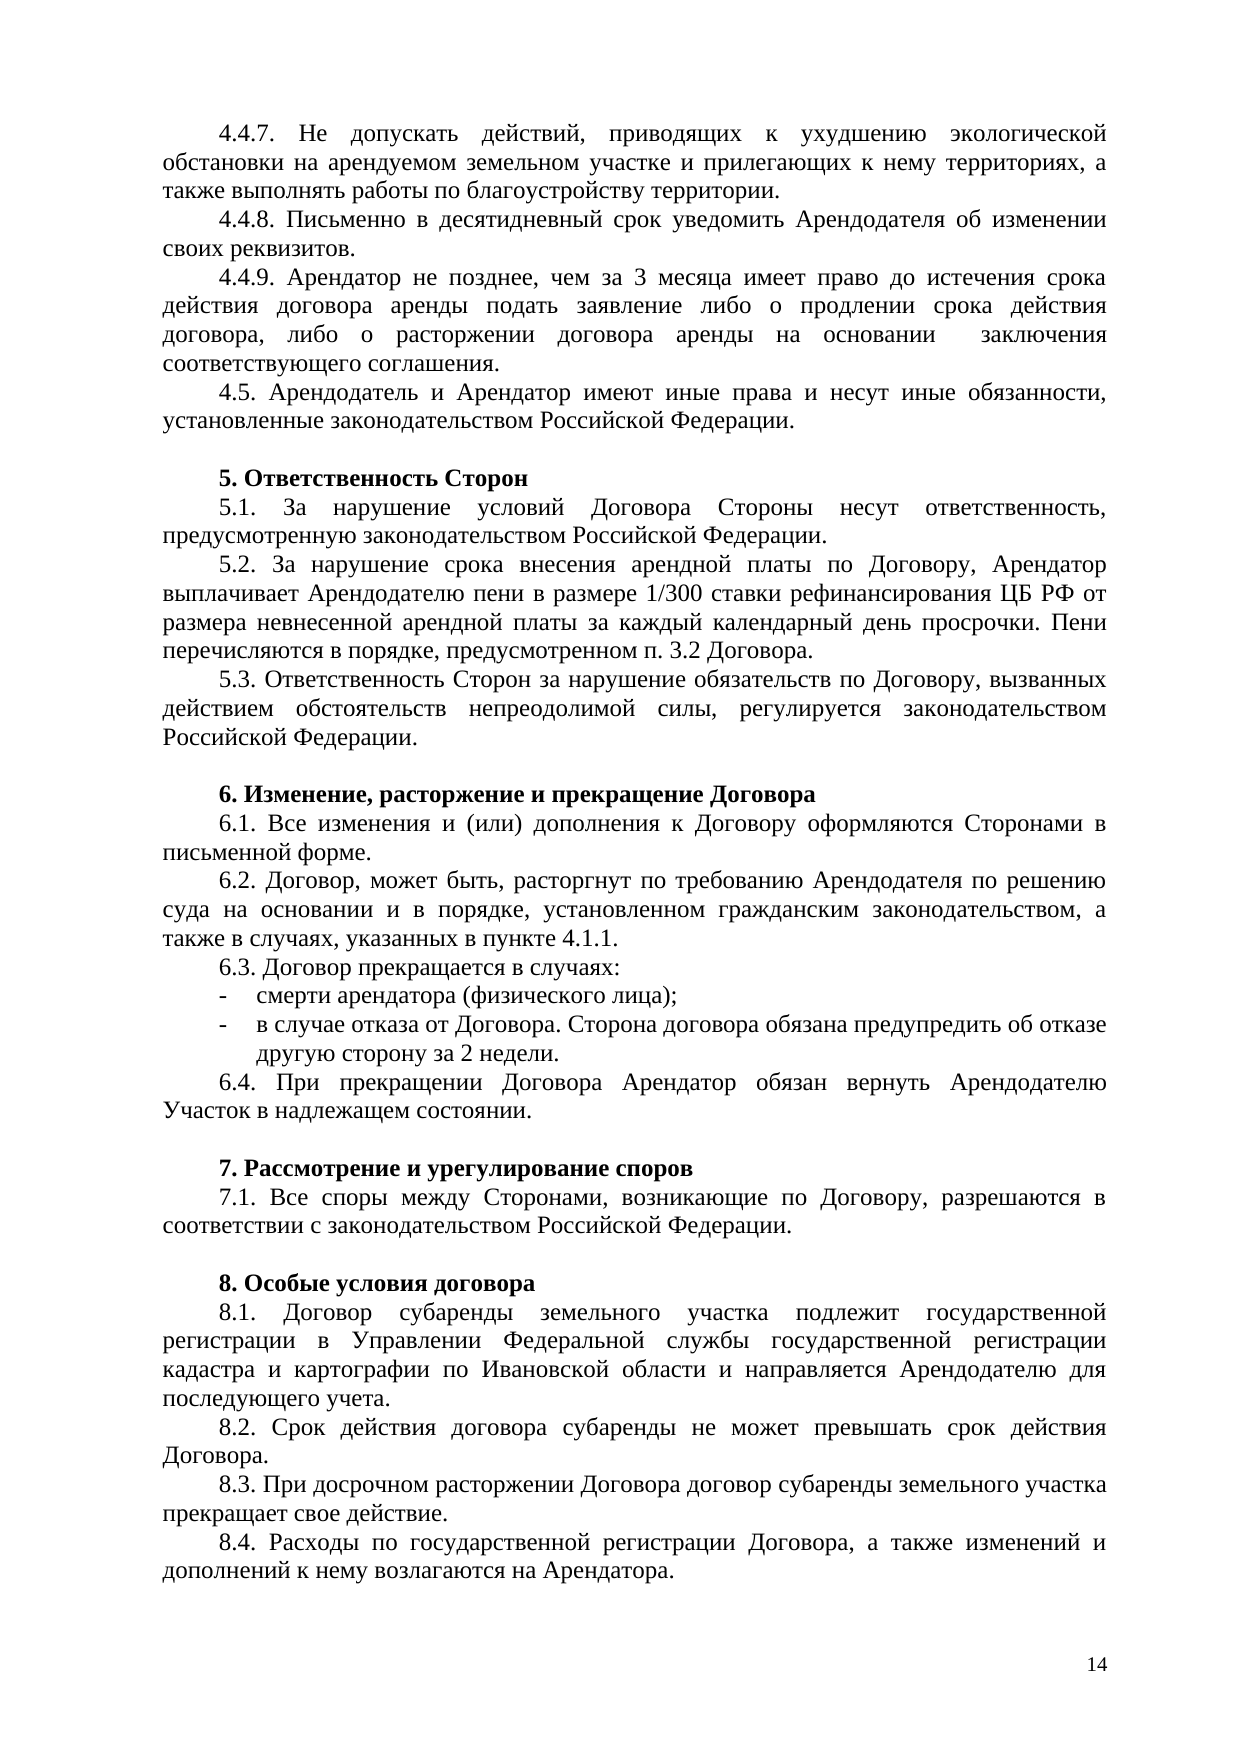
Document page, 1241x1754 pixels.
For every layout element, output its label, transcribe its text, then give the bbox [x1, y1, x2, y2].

list в случае отказа от Договора. Сторона договора обязана предупредить об отказе другую сторону за 2 недели. [219, 1009, 1107, 1067]
text 4.4.7. Не допускать действий, приводящих к ухудшению экологической обстановки на арендуемом земельном участке и прилегающих к нему территориях, а также выполнять работы по благоустройству территории. [162, 118, 1107, 204]
text 5.3. Ответственность Сторон за нарушение обязательств по Договору, вызванных действием обстоятельств непреодолимой силы, регулируется законодательством Российской Федерации. [162, 664, 1107, 751]
text 8.1. Договор субаренды земельного участка подлежит государственной регистрации в Управлении Федеральной службы государственной регистрации кадастра и картографии по Ивановской области и направляется Арендодателю для последующего учета. [162, 1297, 1107, 1412]
text 6.2. Договор, может быть, расторгнут по требованию Арендодателя по решению суда на основании и в порядке, установленном гражданским законодательством, а также в случаях, указанных в пункте 4.1.1. [162, 866, 1107, 952]
text 5.1. За нарушение условий Договора Стороны несут ответственность, предусмотренную законодательством Российской Федерации. [162, 492, 1107, 549]
text 7.1. Все споры между Сторонами, возникающие по Договору, разрешаются в соответствии с законодательством Российской Федерации. [162, 1182, 1107, 1239]
text 6.4. При прекращении Договора Арендатор обязан вернуть Арендодателю Участок в надлежащем состоянии. [162, 1067, 1107, 1124]
text 4.5. Арендодатель и Арендатор имеют иные права и несут иные обязанности, установленные законодательством Российской Федерации. [162, 377, 1107, 434]
text 8.3. При досрочном расторжении Договора договор субаренды земельного участка прекращает свое действие. [162, 1469, 1107, 1527]
text 4.4.9. Арендатор не позднее, чем за 3 месяца имеет право до истечения срока действия договора аренды подать заявление либо о продлении срока действия договора, либо о расторжении договора аренды на основании заключения соответствующего соглашения. [162, 262, 1107, 377]
text 8.2. Срок действия договора субаренды не может превышать срок действия Договора. [162, 1412, 1107, 1469]
text 8. Особые условия договора [200, 1268, 1107, 1297]
text 6.1. Все изменения и (или) дополнения к Договору оформляются Сторонами в письменной форме. [162, 808, 1107, 866]
text 5. Ответственность Сторон [162, 463, 1107, 492]
list смерти арендатора (физического лица); [219, 981, 1107, 1009]
text 5.2. За нарушение срока внесения арендной платы по Договору, Арендатор выплачивает Арендодателю пени в размере 1/300 ставки рефинансирования ЦБ РФ от размера невнесенной арендной платы за каждый календарный день просрочки. Пени перечисляются в порядке, предусмотренном п. 3.2 Договора. [162, 549, 1107, 664]
text 6.3. Договор прекращается в случаях: [162, 952, 1107, 981]
text 6. Изменение, расторжение и прекращение Договора [162, 779, 1107, 808]
text 8.4. Расходы по государственной регистрации Договора, а также изменений и дополнений к нему возлагаются на Арендатора. [162, 1527, 1107, 1584]
text 4.4.8. Письменно в десятидневный срок уведомить Арендодателя об изменении своих реквизитов. [162, 204, 1107, 262]
text 7. Рассмотрение и урегулирование споров [162, 1153, 1107, 1182]
